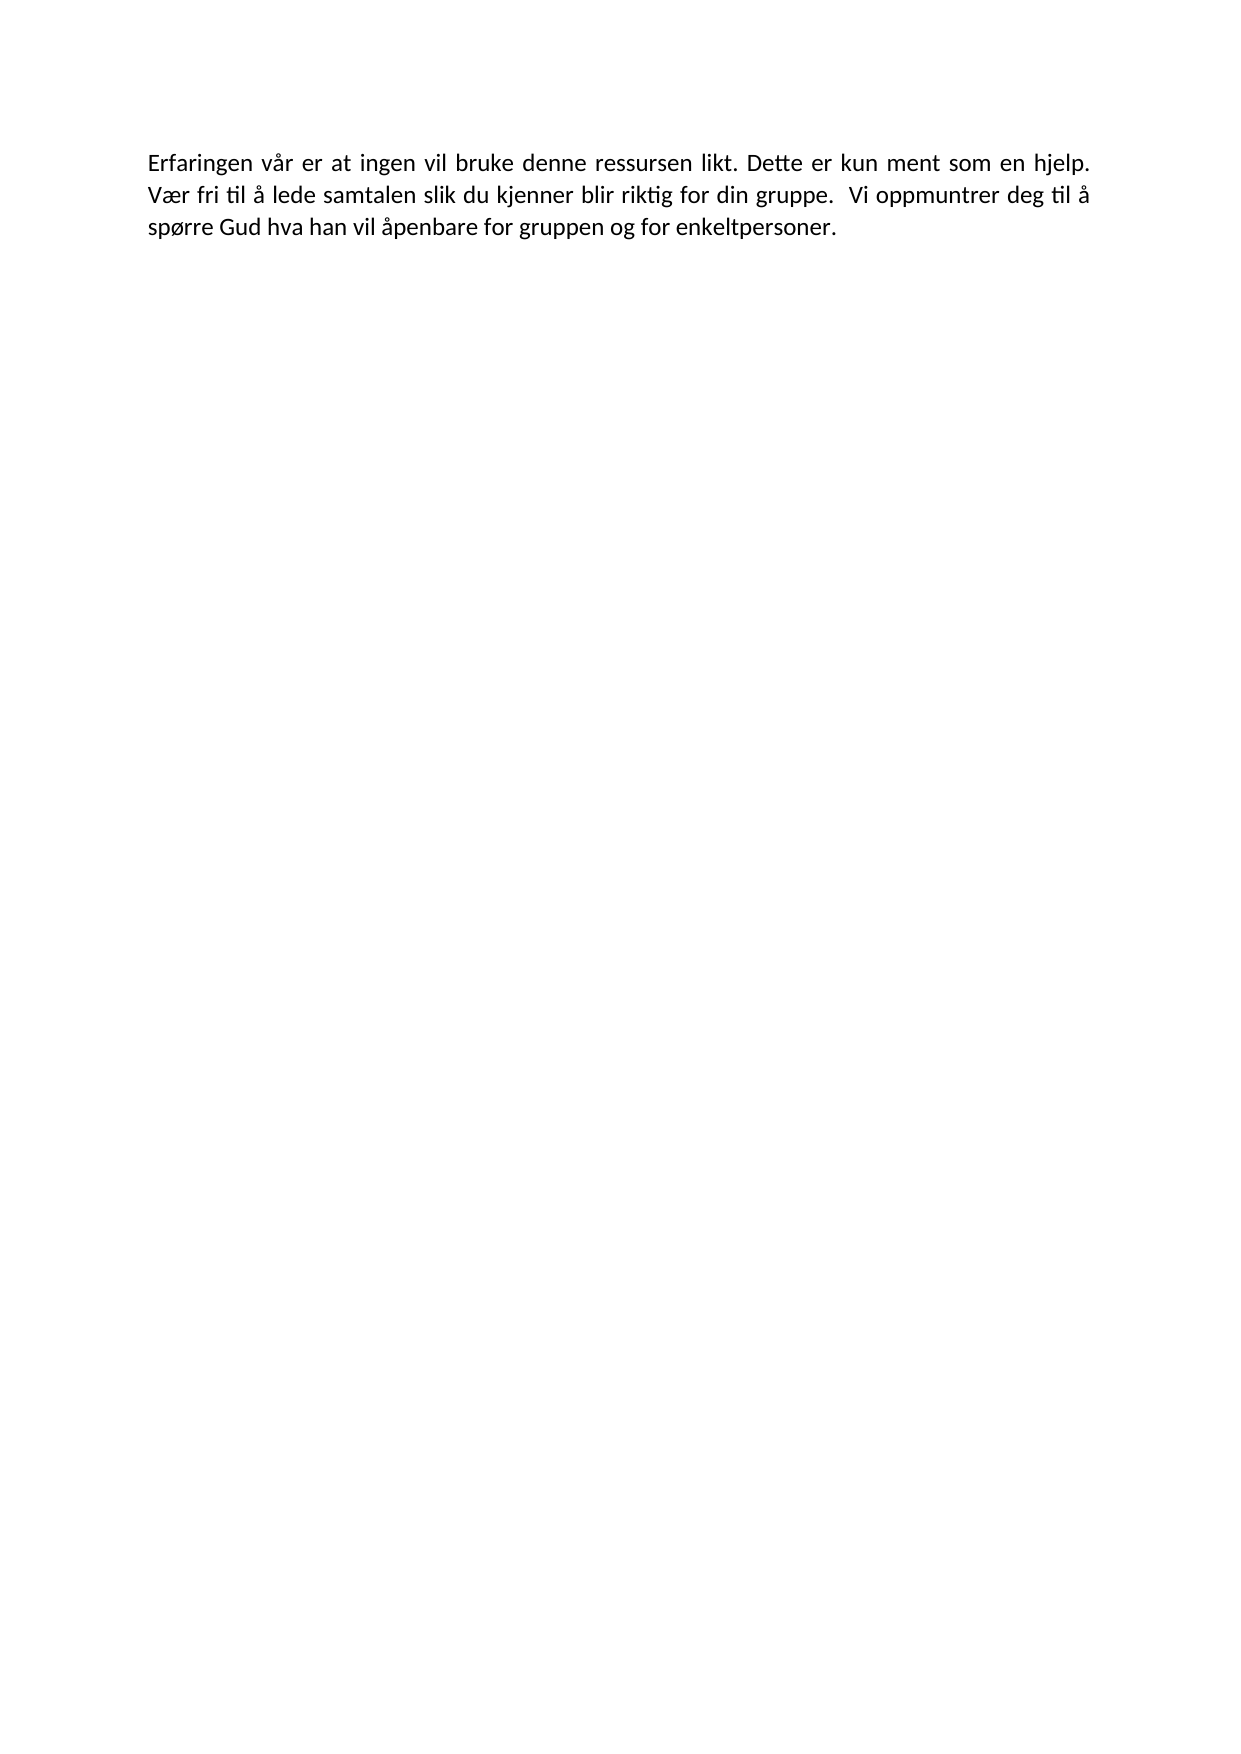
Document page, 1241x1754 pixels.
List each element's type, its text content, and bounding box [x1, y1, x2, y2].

text Erfaringen vår er at ingen vil bruke denne ressursen likt. Dette er kun ment som en hjelp. Vær fri til å lede samtalen slik du kjenner blir riktig for din gruppe. Vi oppmuntrer deg til å spørre Gud hva han vil åpenbare for gruppen og for enkeltpersoner. [148, 148, 1093, 242]
